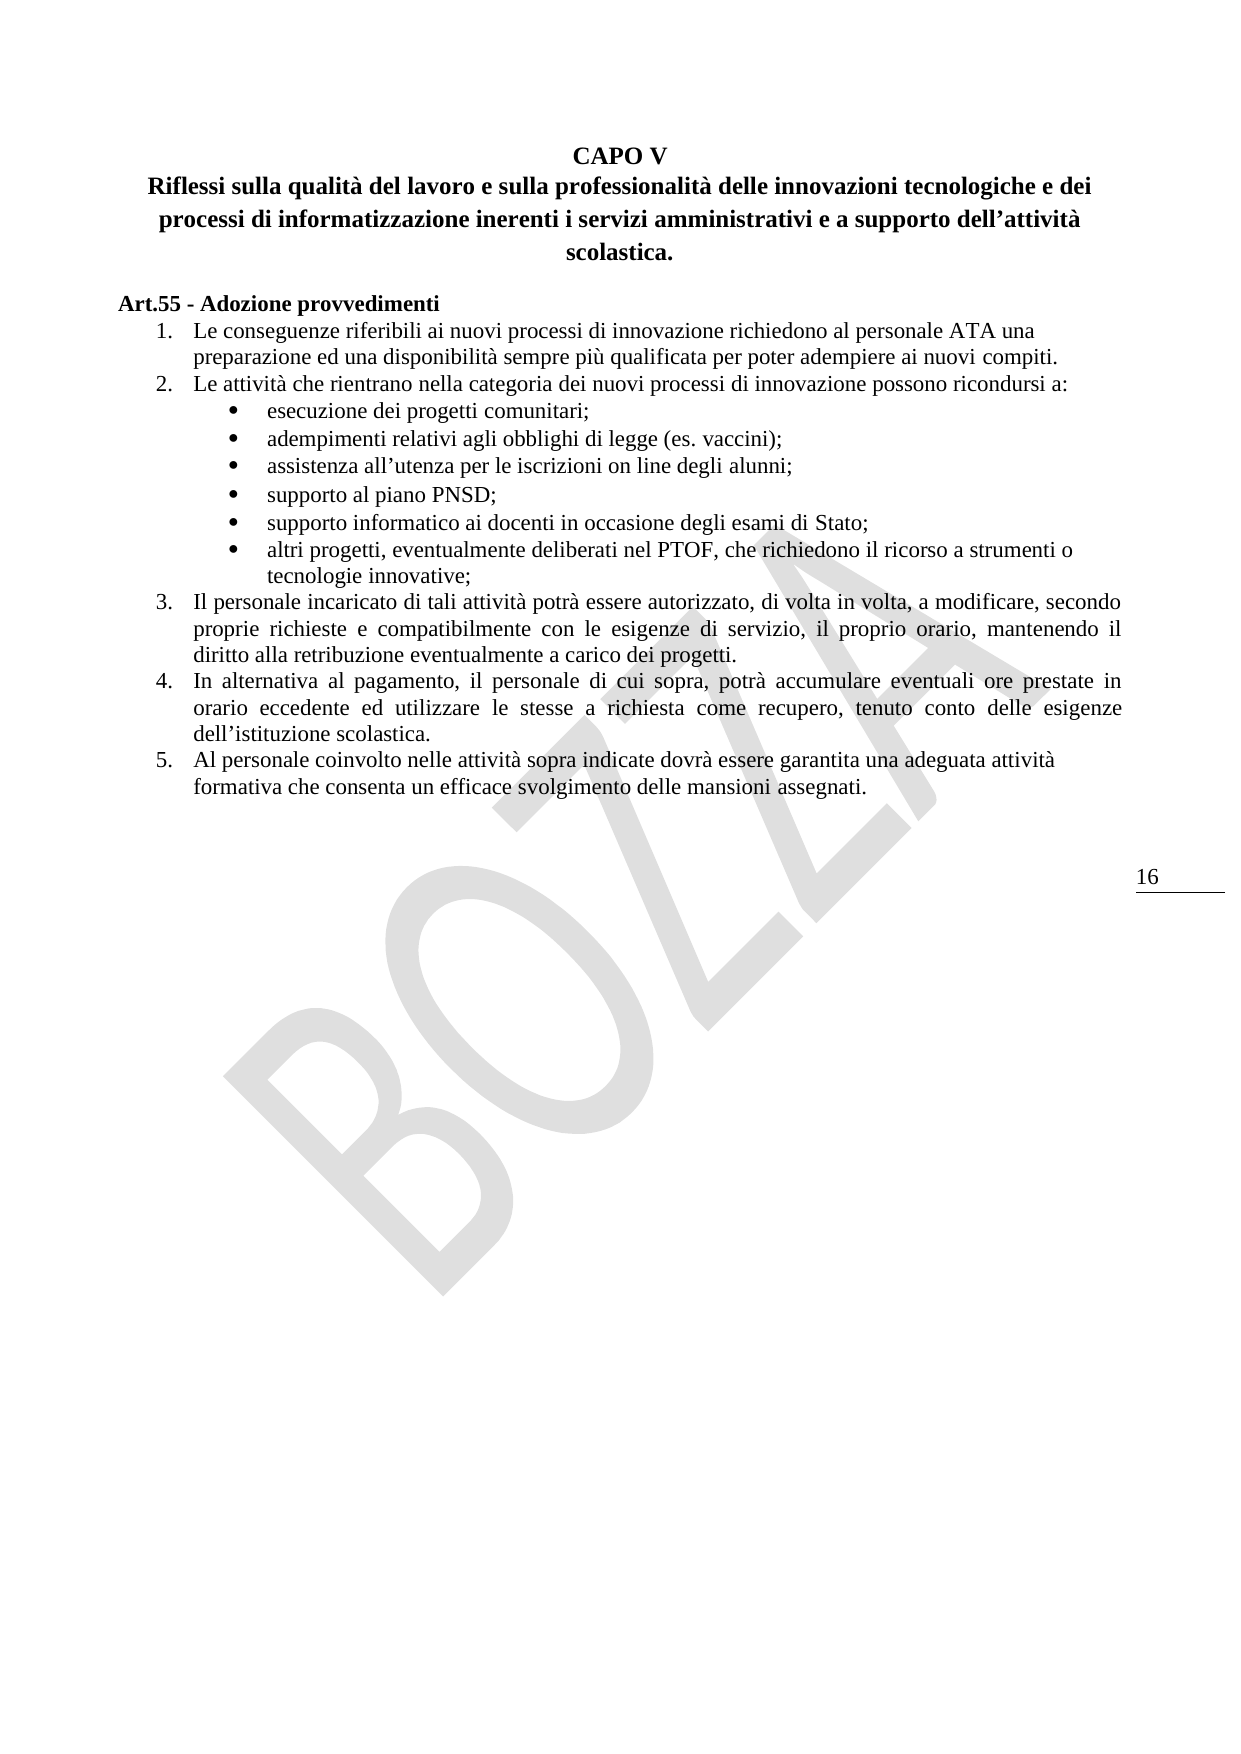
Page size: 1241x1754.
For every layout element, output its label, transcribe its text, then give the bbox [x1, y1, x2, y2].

text Riflessi sulla qualità del lavoro e sulla professionalità delle innovazioni tecnologiche e dei processi di informatizzazione inerenti i servizi amministrativi e a supporto dell’attività scolastica. [125, 171, 1114, 266]
subtitle Art.55 - Adozione provvedimenti [118, 291, 1167, 317]
list assistenza all’utenza per le iscrizioni on line degli alunni; [229, 452, 1167, 479]
list altri progetti, eventualmente deliberati nel PTOF, che richiedono il ricorso a strumenti o tecnologie innovative; [229, 536, 1122, 588]
list supporto informatico ai docenti in occasione degli esami di Stato; [229, 508, 1167, 536]
list supporto al piano PNSD; [229, 479, 1167, 508]
subtitle CAPO V [106, 137, 1134, 171]
list adempimenti relativi agli obblighi di legge (es. vaccini); [229, 423, 1167, 452]
list Le attività che rientrano nella categoria dei nuovi processi di innovazione possono ricondursi a: [156, 370, 1123, 396]
list In alternativa al pagamento, il personale di cui sopra, potrà accumulare eventuali ore prestate in orario eccedente ed utilizzare le stesse a richiesta come recupero, tenuto conto delle esigenze dell’istituzione scolastica. [156, 667, 1122, 746]
list Il personale incaricato di tali attività potrà essere autorizzato, di volta in volta, a modificare, secondo proprie richieste e compatibilmente con le esigenze di servizio, il proprio orario, mantenendo il diritto alla retribuzione eventualmente a carico dei progetti. [156, 588, 1122, 667]
list esecuzione dei progetti comunitari; [229, 396, 1167, 423]
list Al personale coinvolto nelle attività sopra indicate dovrà essere garantita una adeguata attività formativa che consenta un efficace svolgimento delle mansioni assegnati. [156, 746, 1122, 799]
list Le conseguenze riferibili ai nuovi processi di innovazione richiedono al personale ATA una preparazione ed una disponibilità sempre più qualificata per poter adempiere ai nuovi compiti. [156, 317, 1123, 370]
